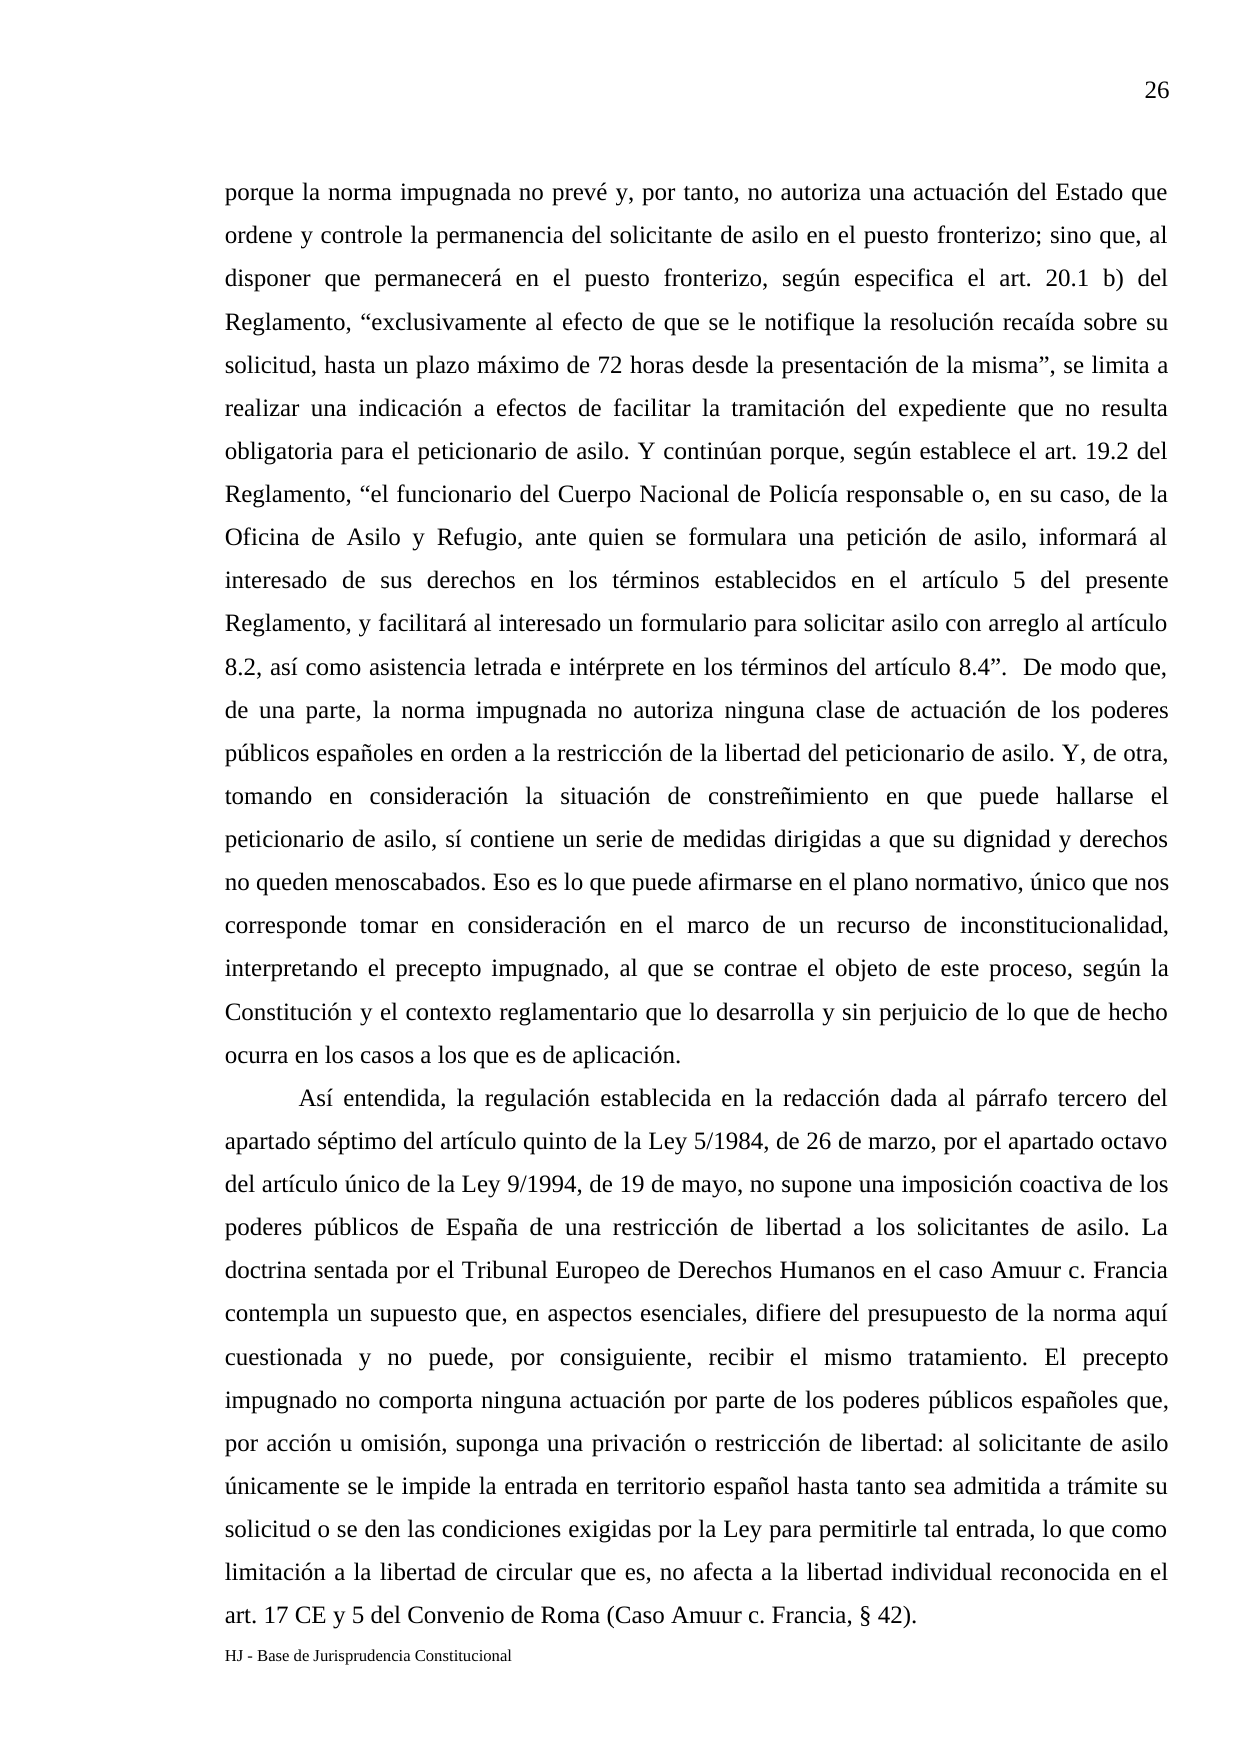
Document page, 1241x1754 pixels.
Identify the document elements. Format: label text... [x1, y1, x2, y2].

text Así entendida, la regulación establecida en la redacción dada al párrafo tercero del apartado séptimo del artículo quinto de la Ley 5/1984, de 26 de marzo, por el apartado octavo del artículo único de la Ley 9/1994, de 19 de mayo, no supone una imposición coactiva de los poderes públicos de España de una restricción de libertad a los solicitantes de asilo. La doctrina sentada por el Tribunal Europeo de Derechos Humanos en el caso Amuur c. Francia contempla un supuesto que, en aspectos esenciales, difiere del presupuesto de la norma aquí cuestionada y no puede, por consiguiente, recibir el mismo tratamiento. El precepto impugnado no comporta ninguna actuación por parte de los poderes públicos españoles que, por acción u omisión, suponga una privación o restricción de libertad: al solicitante de asilo únicamente se le impide la entrada en territorio español hasta tanto sea admitida a trámite su solicitud o se den las condiciones exigidas por la Ley para permitirle tal entrada, lo que como limitación a la libertad de circular que es, no afecta a la libertad individual reconocida en el art. 17 CE y 5 del Convenio de Roma (Caso Amuur c. Francia, § 42). [224, 1083, 1169, 1629]
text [224, 177, 1169, 1068]
